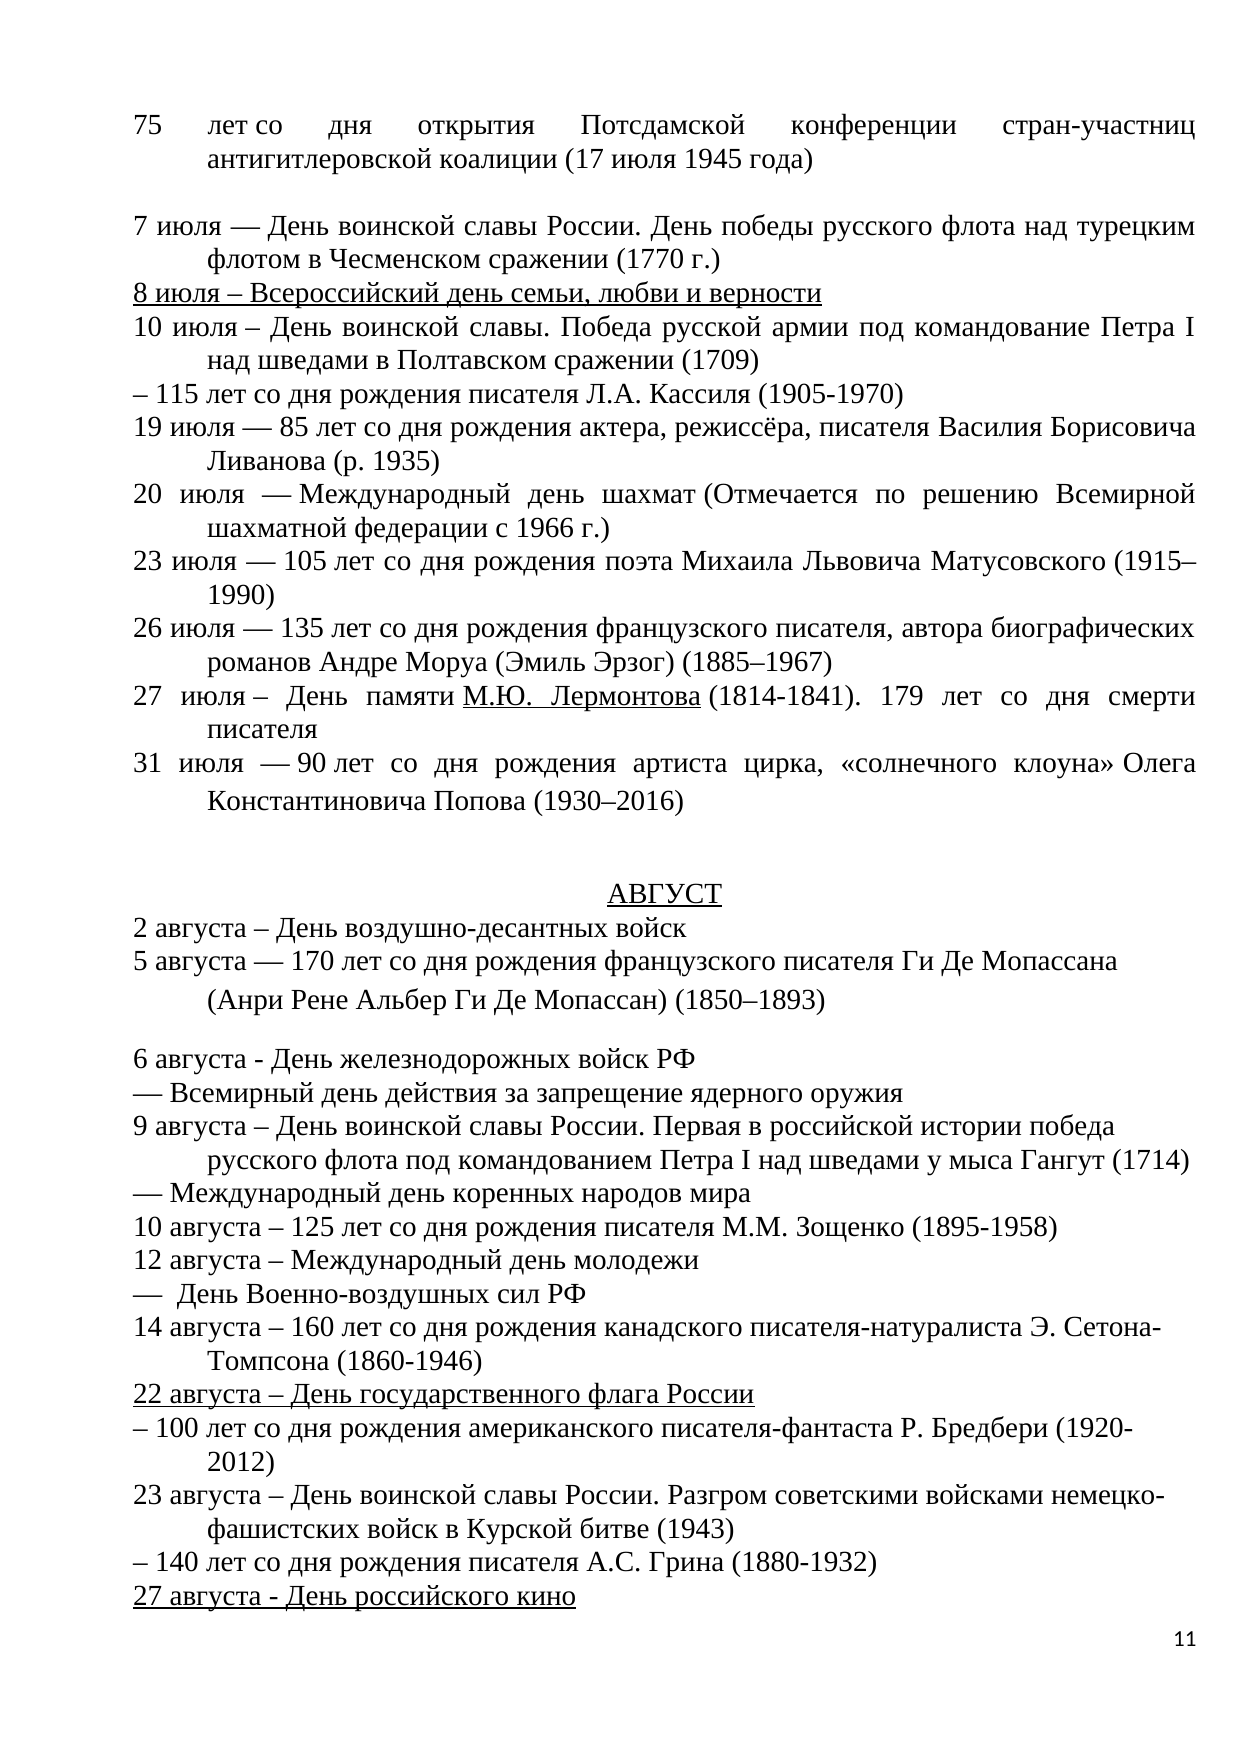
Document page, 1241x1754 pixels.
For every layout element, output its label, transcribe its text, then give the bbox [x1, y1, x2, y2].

text 31 июля — 90 лет со дня рождения артиста цирка, «солнечного клоуна» Олега Константиновича Попова (1930–2016) [133, 745, 1196, 817]
text 20 июля — Международный день шахмат (Отмечается по решению Всемирной шахматной федерации с 1966 г.) [133, 476, 1196, 543]
text 7 июля — День воинской славы России. День победы русского флота над турецким флотом в Чесменском сражении (1770 г.) [133, 208, 1196, 275]
text – 115 лет со дня рождения писателя Л.А. Кассиля (1905-1970) [133, 376, 1196, 409]
text 75 лет со дня открытия Потсдамской конференции стран-участниц антигитлеровской коалиции (17 июля 1945 года) [133, 107, 1196, 174]
text 12 августа – Международный день молодежи [133, 1242, 1196, 1276]
text 26 июля — 135 лет со дня рождения французского писателя, автора биографических романов Андре Моруа (Эмиль Эрзог) (1885–1967) [133, 611, 1196, 678]
text – 140 лет со дня рождения писателя А.С. Грина (1880-1932) [133, 1544, 1196, 1578]
text 14 августа – 160 лет со дня рождения канадского писателя-натуралиста Э. Сетона-Томпсона (1860-1946) [133, 1309, 1196, 1377]
text 19 июля — 85 лет со дня рождения актера, режиссёра, писателя Василия Борисовича Ливанова (р. 1935) [133, 409, 1196, 476]
text 10 августа – 125 лет со дня рождения писателя М.М. Зощенко (1895-1958) [133, 1209, 1196, 1242]
text – 100 лет со дня рождения американского писателя-фантаста Р. Бредбери (1920-2012) [133, 1410, 1196, 1477]
text АВГУСТ [133, 843, 1196, 910]
text 6 августа - День железнодорожных войск РФ [133, 1041, 1196, 1075]
text 22 августа – День государственного флага России [133, 1377, 1196, 1410]
text — Международный день коренных народов мира [133, 1175, 1196, 1209]
text 9 августа – День воинской славы России. Первая в российской истории победа русского флота под командованием Петра I над шведами у мыса Гангут (1714) [133, 1108, 1196, 1175]
text 2 августа – День воздушно-десантных войск [133, 910, 1196, 943]
text — День Военно-воздушных сил РФ [133, 1276, 1196, 1309]
text 10 июля – День воинской славы. Победа русской армии под командование Петра I над шведами в Полтавском сражении (1709) [133, 309, 1196, 376]
text 5 августа — 170 лет со дня рождения французского писателя Ги Де Мопассана (Анри Рене Альбер Ги Де Мопассан) (1850–1893) [133, 943, 1196, 1015]
text 23 августа – День воинской славы России. Разгром советскими войсками немецко-фашистских войск в Курской битве (1943) [133, 1477, 1196, 1544]
text 27 июля – День памяти М.Ю. Лермонтова (1814-1841). 179 лет со дня смерти писателя [133, 678, 1196, 745]
text 8 июля – Всероссийский день семьи, любви и верности [133, 275, 1196, 309]
text — Всемирный день действия за запрещение ядерного оружия [133, 1075, 1196, 1108]
text 27 августа - День российского кино [133, 1578, 1196, 1611]
text 23 июля — 105 лет со дня рождения поэта Михаила Львовича Матусовского (1915–1990) [133, 543, 1196, 611]
